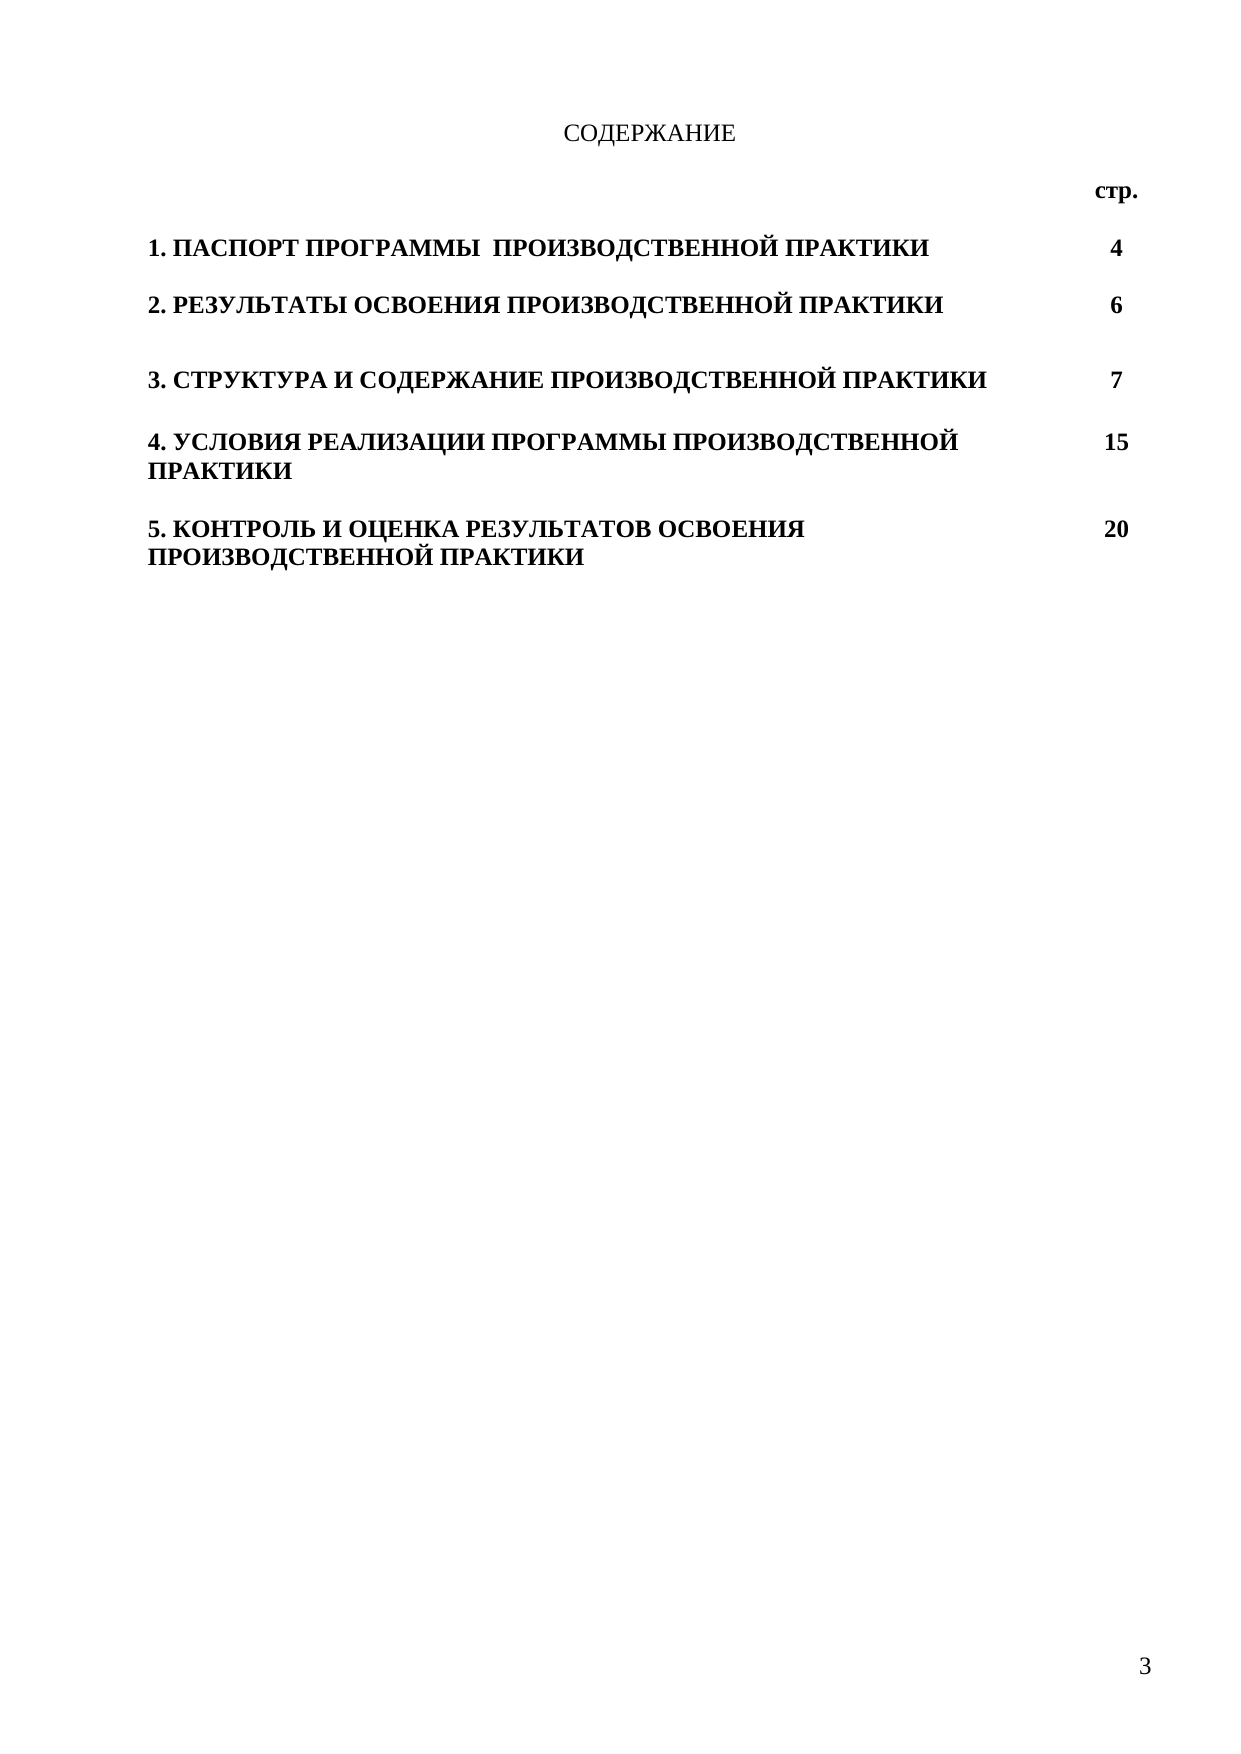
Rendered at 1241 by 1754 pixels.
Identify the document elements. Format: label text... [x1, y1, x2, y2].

table_cell 7 [1075, 366, 1158, 427]
table_cell 20 [1075, 514, 1158, 600]
table_cell 15 [1075, 428, 1158, 514]
table_header 1. ПАСПОРТ ПРОГРАММЫ производственной практики [136, 176, 1074, 291]
table_cell 6 [1075, 291, 1158, 366]
table_cell 4. условия реализации программы производственной практики [136, 428, 1074, 514]
table_cell 2. результаты освоения ПРоизводственной практики [136, 291, 1074, 366]
table_cell 3. СТРУКТУРА и содержание производственной практики [136, 366, 1074, 427]
table_cell 5. Контроль и оценка результатов освоения производственной практики [136, 514, 1074, 600]
text СОДЕРЖАНИЕ [148, 118, 1152, 147]
table_header стр. 4 [1075, 176, 1158, 291]
